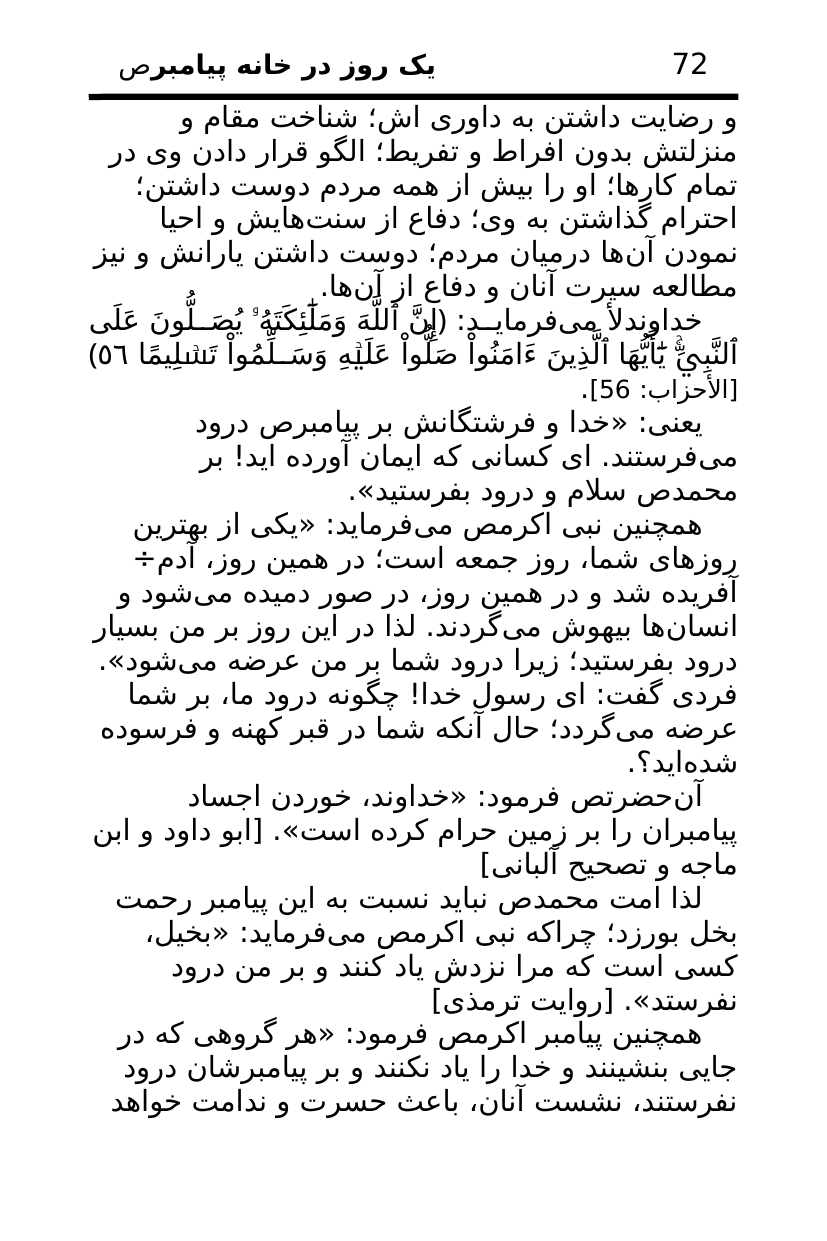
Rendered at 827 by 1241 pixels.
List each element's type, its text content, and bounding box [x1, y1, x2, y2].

text آن‌حضرتص فرمود: «خداوند، خوردن اجساد پیامبران را بر زمین حرام کرده است». [ابو داود و ابن ماجه و تصحیح آلبانی] [89, 779, 738, 881]
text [89, 100, 738, 304]
text لذا امت محمدص نباید نسبت به این پیامبر رحمت بخل بورزد؛ چراکه نبی اکرمص می‌فرماید: «بخیل، کسی است که مرا نزدش یاد کنند و بر من درود نفرستد». [روایت ترمذی] [89, 881, 738, 1017]
text یعنی: «خدا و فرشتگانش بر پیامبرص درود می‌فرستند. ای کسانی که ایمان آورده اید! بر محمدص سلام و درود بفرستید». [89, 406, 738, 507]
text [89, 1017, 738, 1119]
text همچنین نبی اکرمص می‌فرماید: «یکی از بهترین روزهای شما، روز جمعه است؛ در همین روز، آدم÷ آفریده شد و در همین روز، در صور دمیده می‌شود و انسان‌ها بیهوش می‌گردند. لذا در این روز بر من بسیار درود بفرستید؛ زیرا درود شما بر من عرضه می‌شود». فردی گفت: ای رسول خدا! چگونه درود ما، بر شما عرضه می‌گردد؛ حال آنکه شما در قبر کهنه و فرسوده شده‌اید؟. [89, 507, 738, 779]
text خداوندﻷ می‌فرماید: ﴿إِنَّ ٱللَّهَ وَمَلَٰٓئِكَتَهُۥ يُصَلُّونَ عَلَى ٱلنَّبِيِّۚ يَٰٓأَيُّهَا ٱلَّذِينَ ءَامَنُواْ صَلُّواْ عَلَيۡهِ وَسَلِّمُواْ تَسۡلِيمًا ٥٦﴾ [الأحزاب: 56]. [89, 304, 738, 406]
